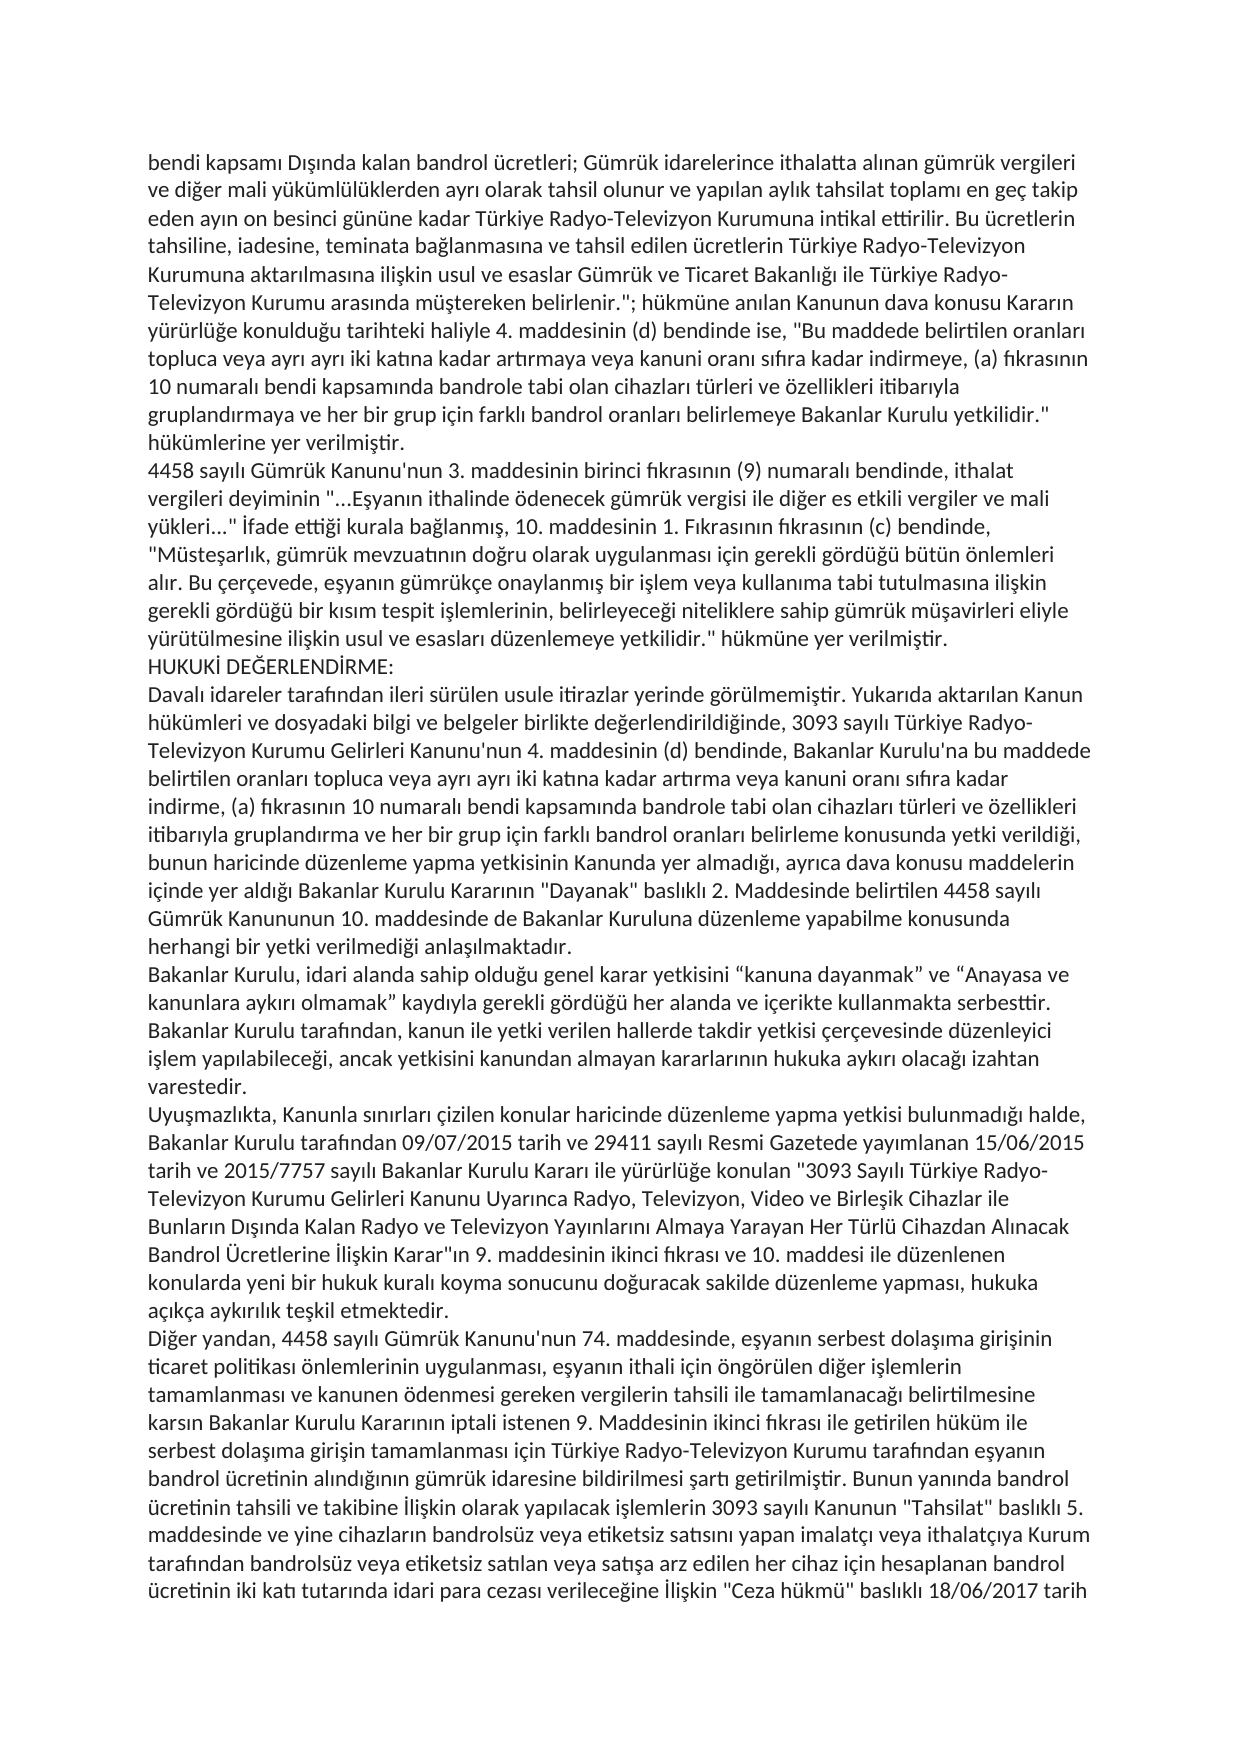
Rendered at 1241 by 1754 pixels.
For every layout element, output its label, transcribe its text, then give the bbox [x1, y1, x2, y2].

text Davalı idareler tarafından ileri sürülen usule itirazlar yerinde görülmemiştir. Yukarıda aktarılan Kanun hükümleri ve dosyadaki bilgi ve belgeler birlikte değerlendirildiğinde, 3093 sayılı Türkiye Radyo-Televizyon Kurumu Gelirleri Kanunu'nun 4. maddesinin (d) bendinde, Bakanlar Kurulu'na bu maddede belirtilen oranları topluca veya ayrı ayrı iki katına kadar artırma veya kanuni oranı sıfıra kadar indirme, (a) fıkrasının 10 numaralı bendi kapsamında bandrole tabi olan cihazları türleri ve özellikleri itibarıyla gruplandırma ve her bir grup için farklı bandrol oranları belirleme konusunda yetki verildiği, bunun haricinde düzenleme yapma yetkisinin Kanunda yer almadığı, ayrıca dava konusu maddelerin içinde yer aldığı Bakanlar Kurulu Kararının "Dayanak" baslıklı 2. Maddesinde belirtilen 4458 sayılı Gümrük Kanununun 10. maddesinde de Bakanlar Kuruluna düzenleme yapabilme konusunda herhangi bir yetki verilmediği anlaşılmaktadır. [148, 680, 1093, 960]
text Uyuşmazlıkta, Kanunla sınırları çizilen konular haricinde düzenleme yapma yetkisi bulunmadığı halde, Bakanlar Kurulu tarafından 09/07/2015 tarih ve 29411 sayılı Resmi Gazetede yayımlanan 15/06/2015 tarih ve 2015/7757 sayılı Bakanlar Kurulu Kararı ile yürürlüğe konulan "3093 Sayılı Türkiye Radyo-Televizyon Kurumu Gelirleri Kanunu Uyarınca Radyo, Televizyon, Video ve Birleşik Cihazlar ile Bunların Dışında Kalan Radyo ve Televizyon Yayınlarını Almaya Yarayan Her Türlü Cihazdan Alınacak Bandrol Ücretlerine İlişkin Karar"ın 9. maddesinin ikinci fıkrası ve 10. maddesi ile düzenlenen konularda yeni bir hukuk kuralı koyma sonucunu doğuracak sakilde düzenleme yapması, hukuka açıkça aykırılık teşkil etmektedir. [148, 1100, 1093, 1324]
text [148, 148, 1093, 456]
text 4458 sayılı Gümrük Kanunu'nun 3. maddesinin birinci fıkrasının (9) numaralı bendinde, ithalat vergileri deyiminin "...Eşyanın ithalinde ödenecek gümrük vergisi ile diğer es etkili vergiler ve mali yükleri..." İfade ettiği kurala bağlanmış, 10. maddesinin 1. Fıkrasının fıkrasının (c) bendinde, "Müsteşarlık, gümrük mevzuatının doğru olarak uygulanması için gerekli gördüğü bütün önlemleri alır. Bu çerçevede, eşyanın gümrükçe onaylanmış bir işlem veya kullanıma tabi tutulmasına ilişkin gerekli gördüğü bir kısım tespit işlemlerinin, belirleyeceği niteliklere sahip gümrük müşavirleri eliyle yürütülmesine ilişkin usul ve esasları düzenlemeye yetkilidir." hükmüne yer verilmiştir. [148, 456, 1093, 652]
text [148, 1324, 1093, 1605]
text HUKUKİ DEĞERLENDİRME: [148, 652, 1093, 680]
text Bakanlar Kurulu, idari alanda sahip olduğu genel karar yetkisini “kanuna dayanmak” ve “Anayasa ve kanunlara aykırı olmamak” kaydıyla gerekli gördüğü her alanda ve içerikte kullanmakta serbesttir. Bakanlar Kurulu tarafından, kanun ile yetki verilen hallerde takdir yetkisi çerçevesinde düzenleyici işlem yapılabileceği, ancak yetkisini kanundan almayan kararlarının hukuka aykırı olacağı izahtan varestedir. [148, 960, 1093, 1100]
